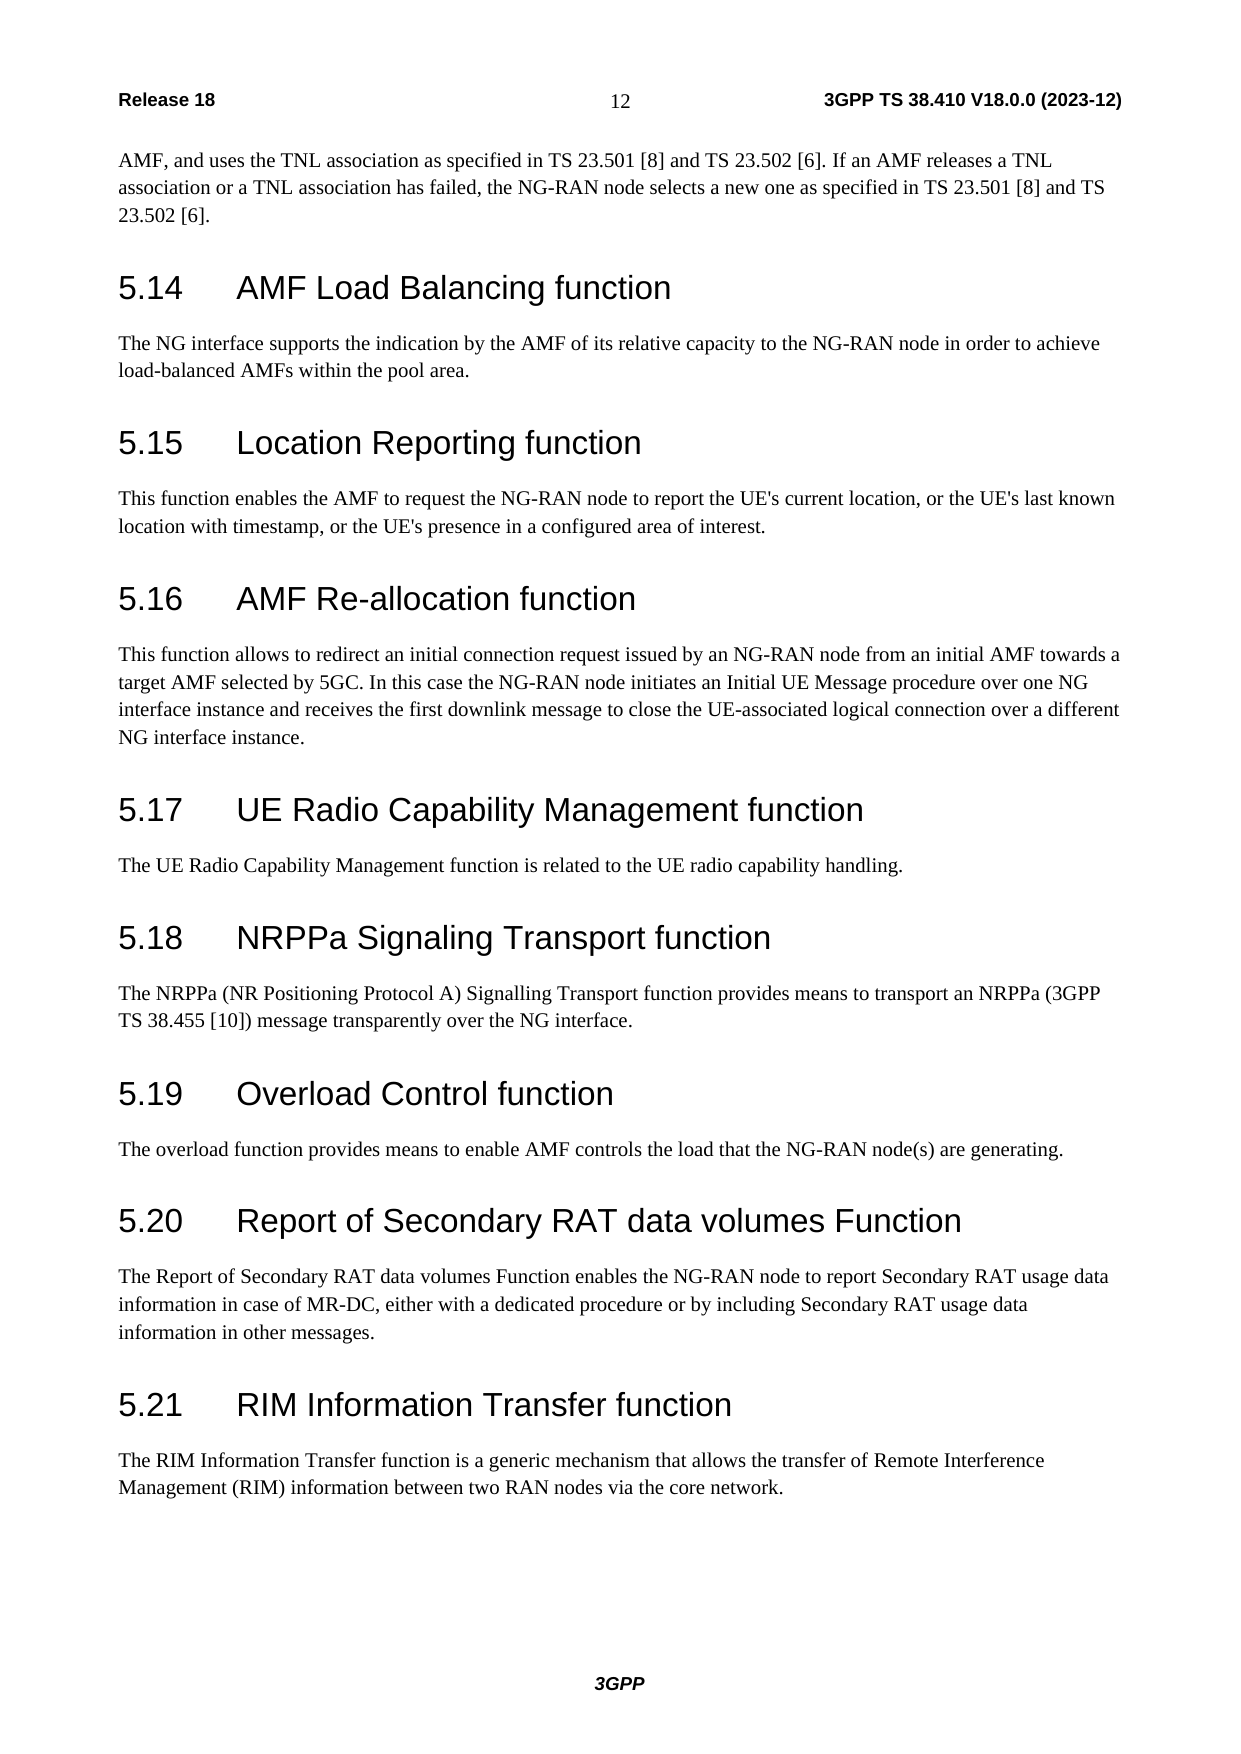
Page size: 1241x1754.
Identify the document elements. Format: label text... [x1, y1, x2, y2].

subtitle 5.20 Report of Secondary RAT data volumes Function [118, 1202, 1122, 1240]
subtitle 5.16 AMF Re-allocation function [118, 579, 1122, 617]
text The Report of Secondary RAT data volumes Function enables the NG-RAN node to report Secondary RAT usage data information in case of MR-DC, either with a dedicated procedure or by including Secondary RAT usage data information in other messages. [118, 1264, 1122, 1344]
text This function allows to redirect an initial connection request issued by an NG-RAN node from an initial AMF towards a target AMF selected by 5GC. In this case the NG-RAN node initiates an Initial UE Message procedure over one NG interface instance and receives the first downlink message to close the UE-associated logical connection over a different NG interface instance. [118, 642, 1122, 749]
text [118, 147, 1122, 227]
text The UE Radio Capability Management function is related to the UE radio capability handling. [118, 853, 1122, 877]
text This function enables the AMF to request the NG-RAN node to report the UE's current location, or the UE's last known location with timestamp, or the UE's presence in a configured area of interest. [118, 486, 1122, 538]
text The NG interface supports the indication by the AMF of its relative capacity to the NG-RAN node in order to achieve load-balanced AMFs within the pool area. [118, 331, 1122, 382]
subtitle 5.19 Overload Control function [118, 1073, 1122, 1112]
subtitle 5.14 AMF Load Balancing function [118, 268, 1122, 306]
subtitle 5.21 RIM Information Transfer function [118, 1385, 1122, 1423]
text The NRPPa (NR Positioning Protocol A) Signalling Transport function provides means to transport an NRPPa (3GPP TS 38.455 [10]) message transparently over the NG interface. [118, 981, 1122, 1032]
text The overload function provides means to enable AMF controls the load that the NG-RAN node(s) are generating. [118, 1136, 1122, 1161]
subtitle 5.15 Location Reporting function [118, 423, 1122, 462]
text The RIM Information Transfer function is a generic mechanism that allows the transfer of Remote Interference Management (RIM) information between two RAN nodes via the core network. [118, 1448, 1122, 1499]
subtitle 5.17 UE Radio Capability Management function [118, 790, 1122, 828]
subtitle 5.18 NRPPa Signaling Transport function [118, 918, 1122, 956]
